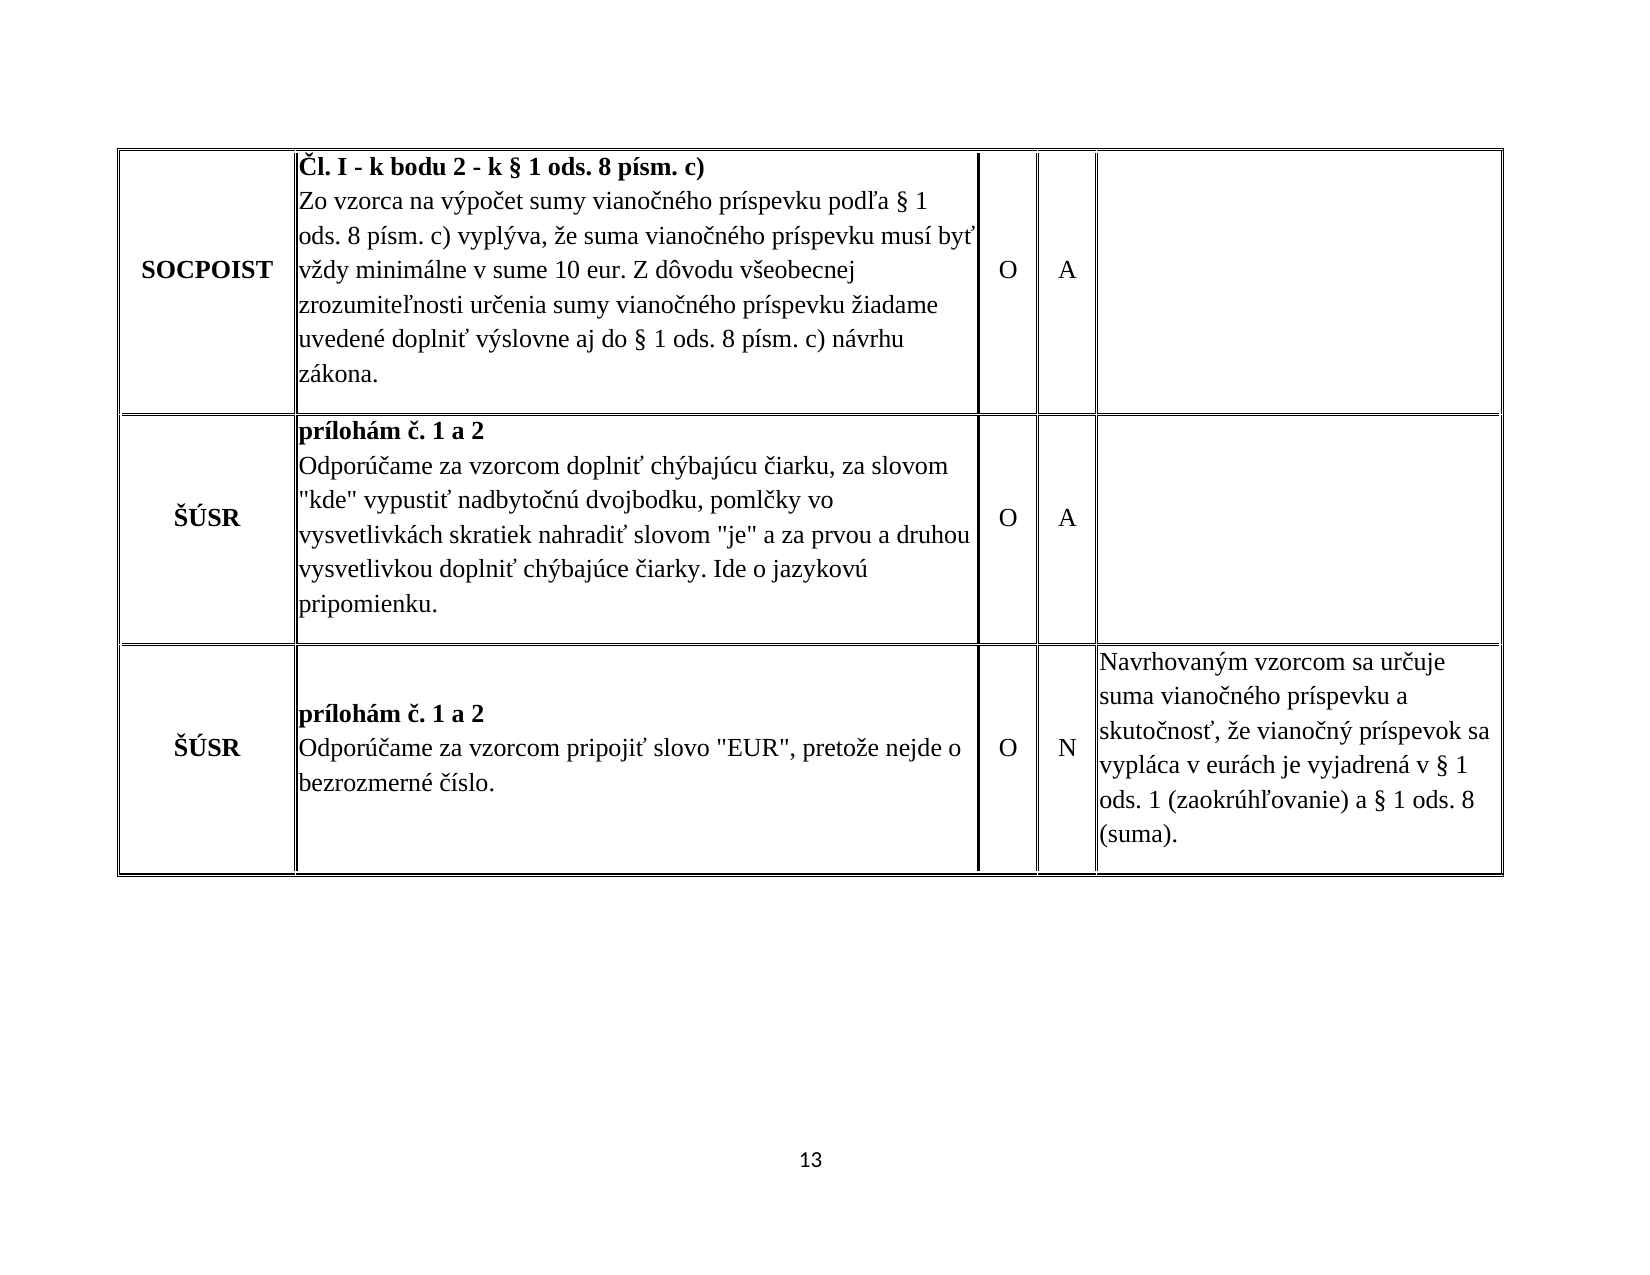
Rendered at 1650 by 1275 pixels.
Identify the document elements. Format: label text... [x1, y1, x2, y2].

table_cell O [978, 151, 1038, 412]
table_cell O [980, 416, 1036, 643]
table_cell ŠÚSR [118, 643, 296, 873]
table_cell O [978, 646, 1038, 873]
table_cell Čl. I - k bodu 2 - k § 1 ods. 8 písm. c) Zo vzorca na výpočet sumy vianočného príspevku podľa § 1 ods. 8 písm. c) vyplýva, že suma vianočného príspevku musí byť vždy minimálne v sume 10 eur. Z dôvodu všeobecnej zrozumiteľnosti určenia sumy vianočného príspevku žiadame uvedené doplniť výslovne aj do § 1 ods. 8 písm. c) návrhu zákona. [296, 151, 978, 412]
table_cell [1097, 151, 1501, 412]
table_cell prílohám č. 1 a 2 Odporúčame za vzorcom doplniť chýbajúcu čiarku, za slovom "kde" vypustiť nadbytočnú dvojbodku, pomlčky vo vysvetlivkách skratiek nahradiť slovom "je" a za prvou a druhou vysvetlivkou doplniť chýbajúce čiarky. Ide o jazykovú pripomienku. [298, 416, 977, 643]
table_cell ŠÚSR [120, 412, 294, 643]
table_cell SOCPOIST [118, 149, 296, 412]
table_cell Navrhovaným vzorcom sa určuje suma vianočného príspevku a skutočnosť, že vianočný príspevok sa vypláca v eurách je vyjadrená v § 1 ods. 1 (zaokrúhľovanie) a § 1 ods. 8 (suma). [1097, 643, 1502, 873]
table_cell A [1038, 151, 1097, 412]
table_cell N [1038, 646, 1097, 873]
table_cell [1098, 412, 1501, 643]
table_cell prílohám č. 1 a 2 Odporúčame za vzorcom pripojiť slovo "EUR", pretože nejde o bezrozmerné číslo. [296, 646, 978, 873]
table_cell A [1039, 416, 1095, 643]
